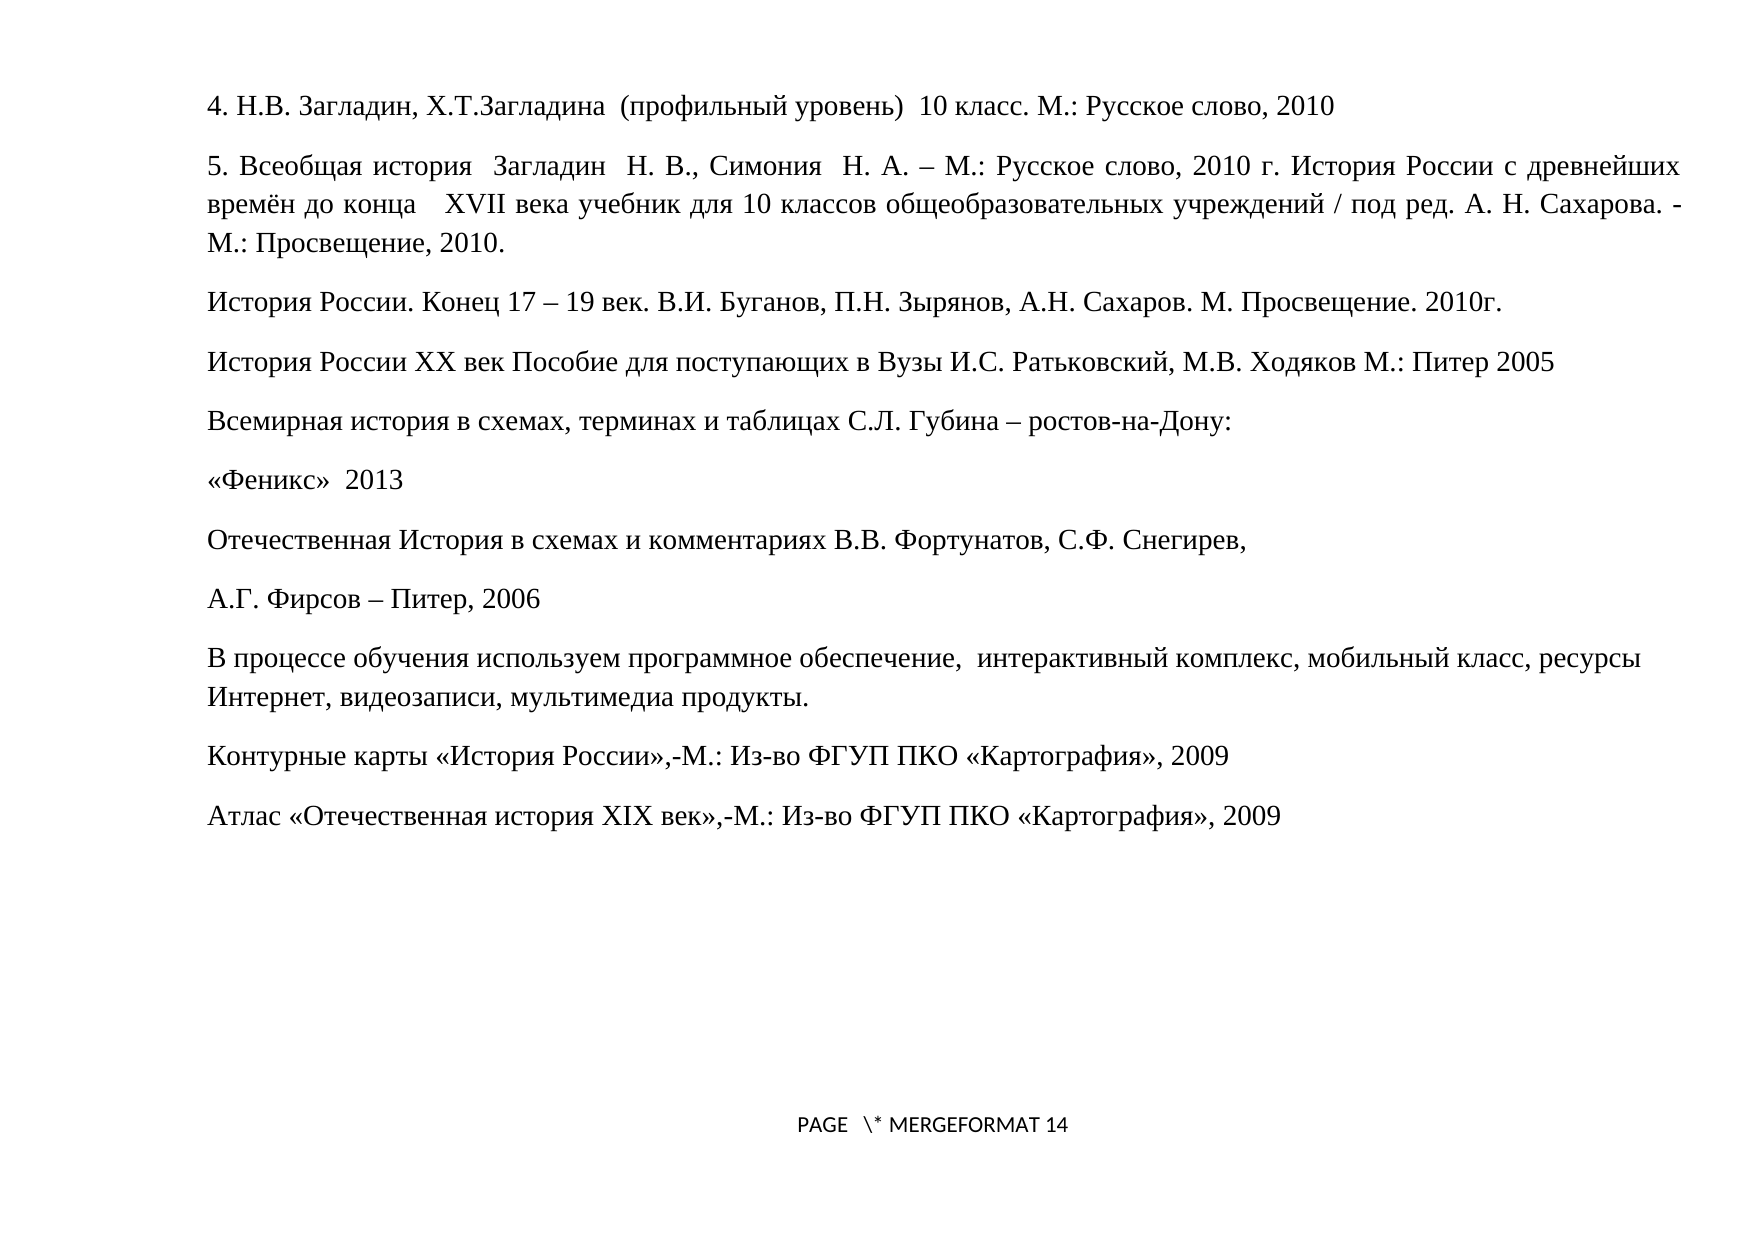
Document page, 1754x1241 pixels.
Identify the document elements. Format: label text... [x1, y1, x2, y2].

text Отечественная История в схемах и комментариях В.В. Фортунатов, С.Ф. Снегирев, [207, 522, 1683, 555]
text «Феникс» 2013 [207, 462, 1683, 496]
text 5. Всеобщая история Загладин Н. В., Симония Н. А. – М.: Русское слово, . История России с древнейших времён до конца XVII века учебник для 10 классов общеобразовательных учреждений / под ред. А. Н. Сахарова. - М.: Просвещение, 2010. [207, 148, 1683, 258]
text История России. Конец 17 – 19 век. В.И. Буганов, П.Н. Зырянов, А.Н. Сахаров. М. Просвещение. 2010г. [207, 284, 1683, 318]
text А.Г. Фирсов – Питер, 2006 [207, 581, 1683, 615]
text 4. Н.В. Загладин, Х.Т.Загладина (профильный уровень) 10 класс. М.: Русское слово, 2010 [207, 88, 1683, 122]
text История России XX век Пособие для поступающих в Вузы И.С. Ратьковский, М.В. Ходяков М.: Питер 2005 [207, 344, 1683, 377]
text Атлас «Отечественная история XIX век»,-М.: Из-во ФГУП ПКО «Картография», 2009 [207, 798, 1683, 831]
text Всемирная история в схемах, терминах и таблицах С.Л. Губина – ростов-на-Дону: [207, 403, 1683, 437]
text Контурные карты «История России»,-М.: Из-во ФГУП ПКО «Картография», 2009 [207, 738, 1683, 772]
text В процессе обучения используем программное обеспечение, интерактивный комплекс, мобильный класс, ресурсы Интернет, видеозаписи, мультимедиа продукты. [207, 641, 1683, 713]
